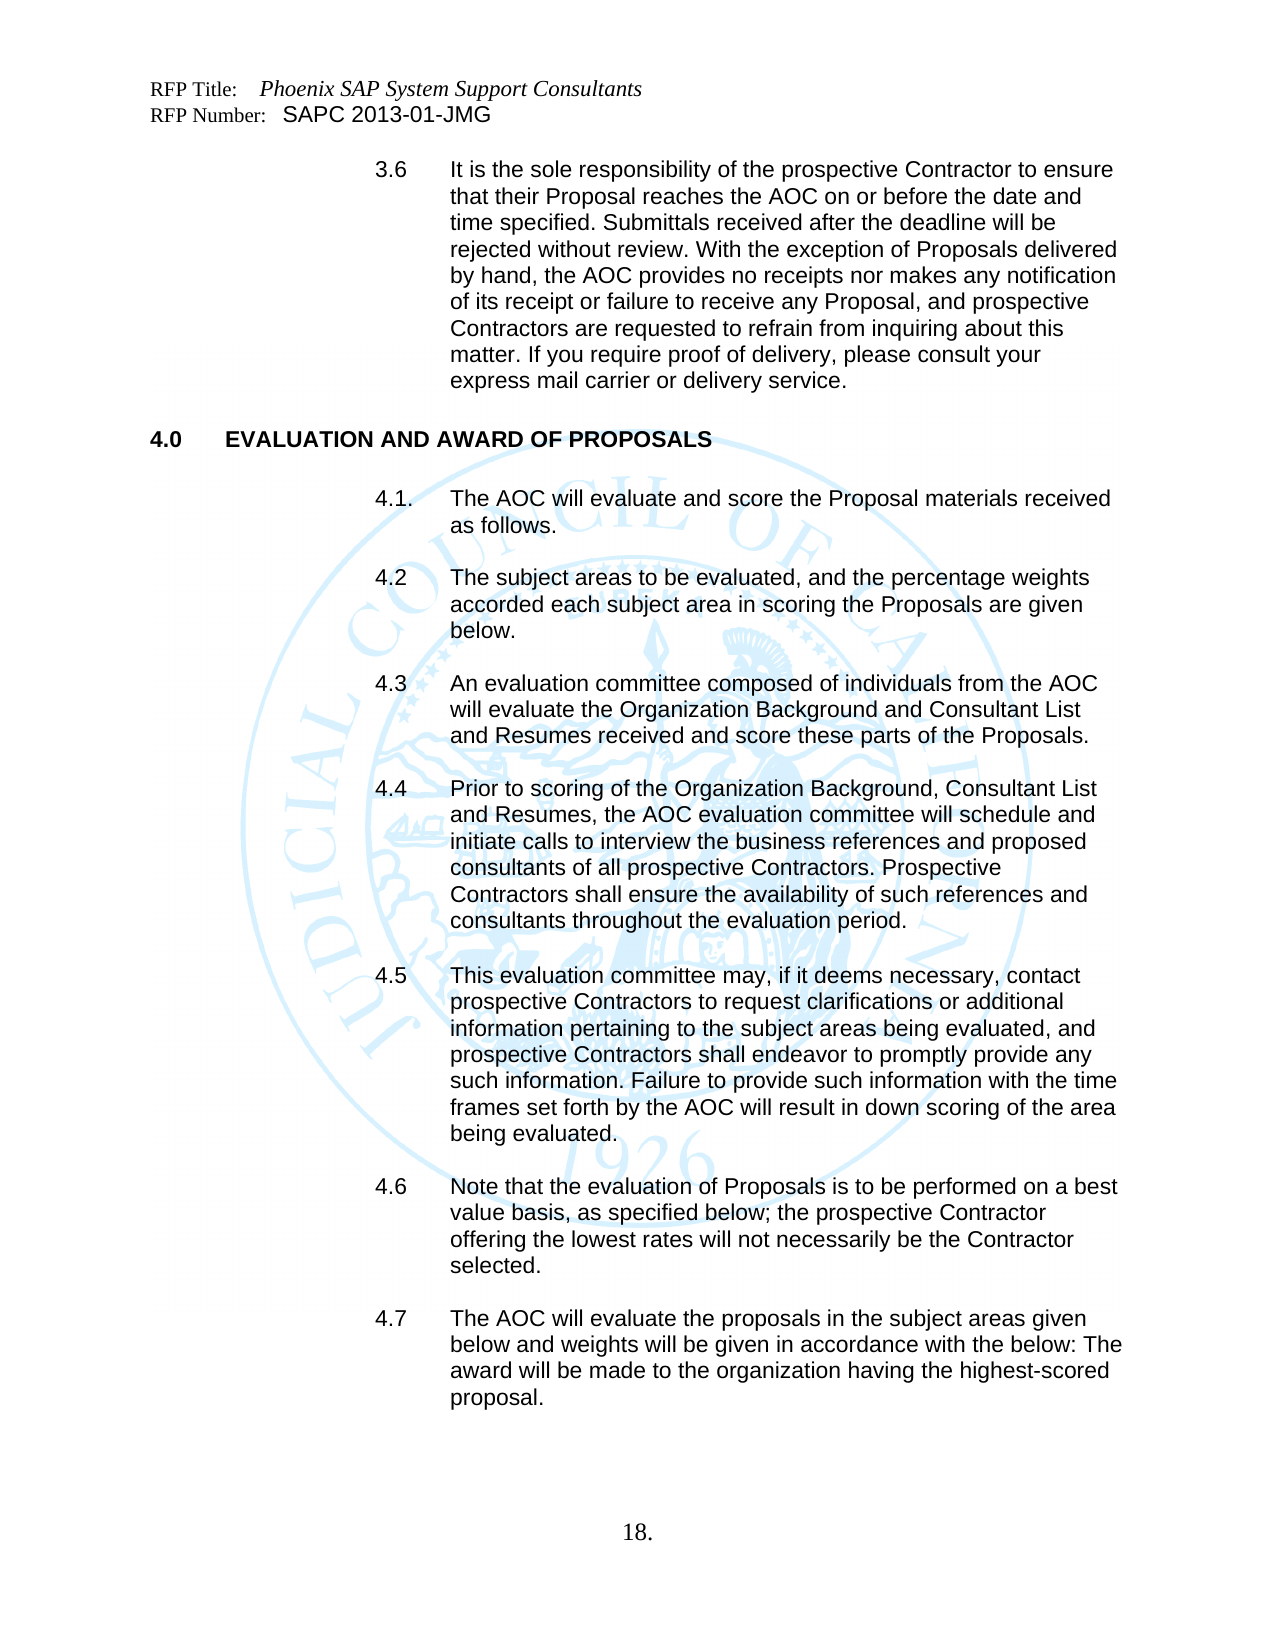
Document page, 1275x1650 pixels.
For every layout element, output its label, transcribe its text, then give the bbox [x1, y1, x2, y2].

text 4.5 This evaluation committee may, if it deems necessary, contact prospective Contractors to request clarifications or additional information pertaining to the subject areas being evaluated, and prospective Contractors shall endeavor to promptly provide any such information. Failure to provide such information with the time frames set forth by the AOC will result in down scoring of the area being evaluated. [375, 962, 1125, 1146]
text 4.0 EVALUATION AND AWARD OF PROPOSALS [150, 426, 1125, 453]
text 4.3 An evaluation committee composed of individuals from the AOC will evaluate the Organization Background and Consultant List and Resumes received and score these parts of the Proposals. [375, 670, 1125, 749]
text 4.4 Prior to scoring of the Organization Background, Consultant List and Resumes, the AOC evaluation committee will schedule and initiate calls to interview the business references and proposed consultants of all prospective Contractors. Prospective Contractors shall ensure the availability of such references and consultants throughout the evaluation period. [375, 775, 1125, 933]
text 4.1. The AOC will evaluate and score the Proposal materials received as follows. [375, 485, 1125, 538]
text 3.6 It is the sole responsibility of the prospective Contractor to ensure that their Proposal reaches the AOC on or before the date and time specified. Submittals received after the deadline will be rejected without review. With the exception of Proposals delivered by hand, the AOC provides no receipts nor makes any notification of its receipt or failure to receive any Proposal, and prospective Contractors are requested to refrain from inquiring about this matter. If you require proof of delivery, please consult your express mail carrier or delivery service. [375, 156, 1125, 394]
text 4.6 Note that the evaluation of Proposals is to be performed on a best value basis, as specified below; the prospective Contractor offering the lowest rates will not necessarily be the Contractor selected. [375, 1173, 1125, 1278]
text 4.7 The AOC will evaluate the proposals in the subject areas given below and weights will be given in accordance with the below: The award will be made to the organization having the highest-scored proposal. [375, 1304, 1125, 1410]
text 4.2 The subject areas to be evaluated, and the percentage weights accorded each subject area in scoring the Proposals are given below. [375, 564, 1125, 643]
